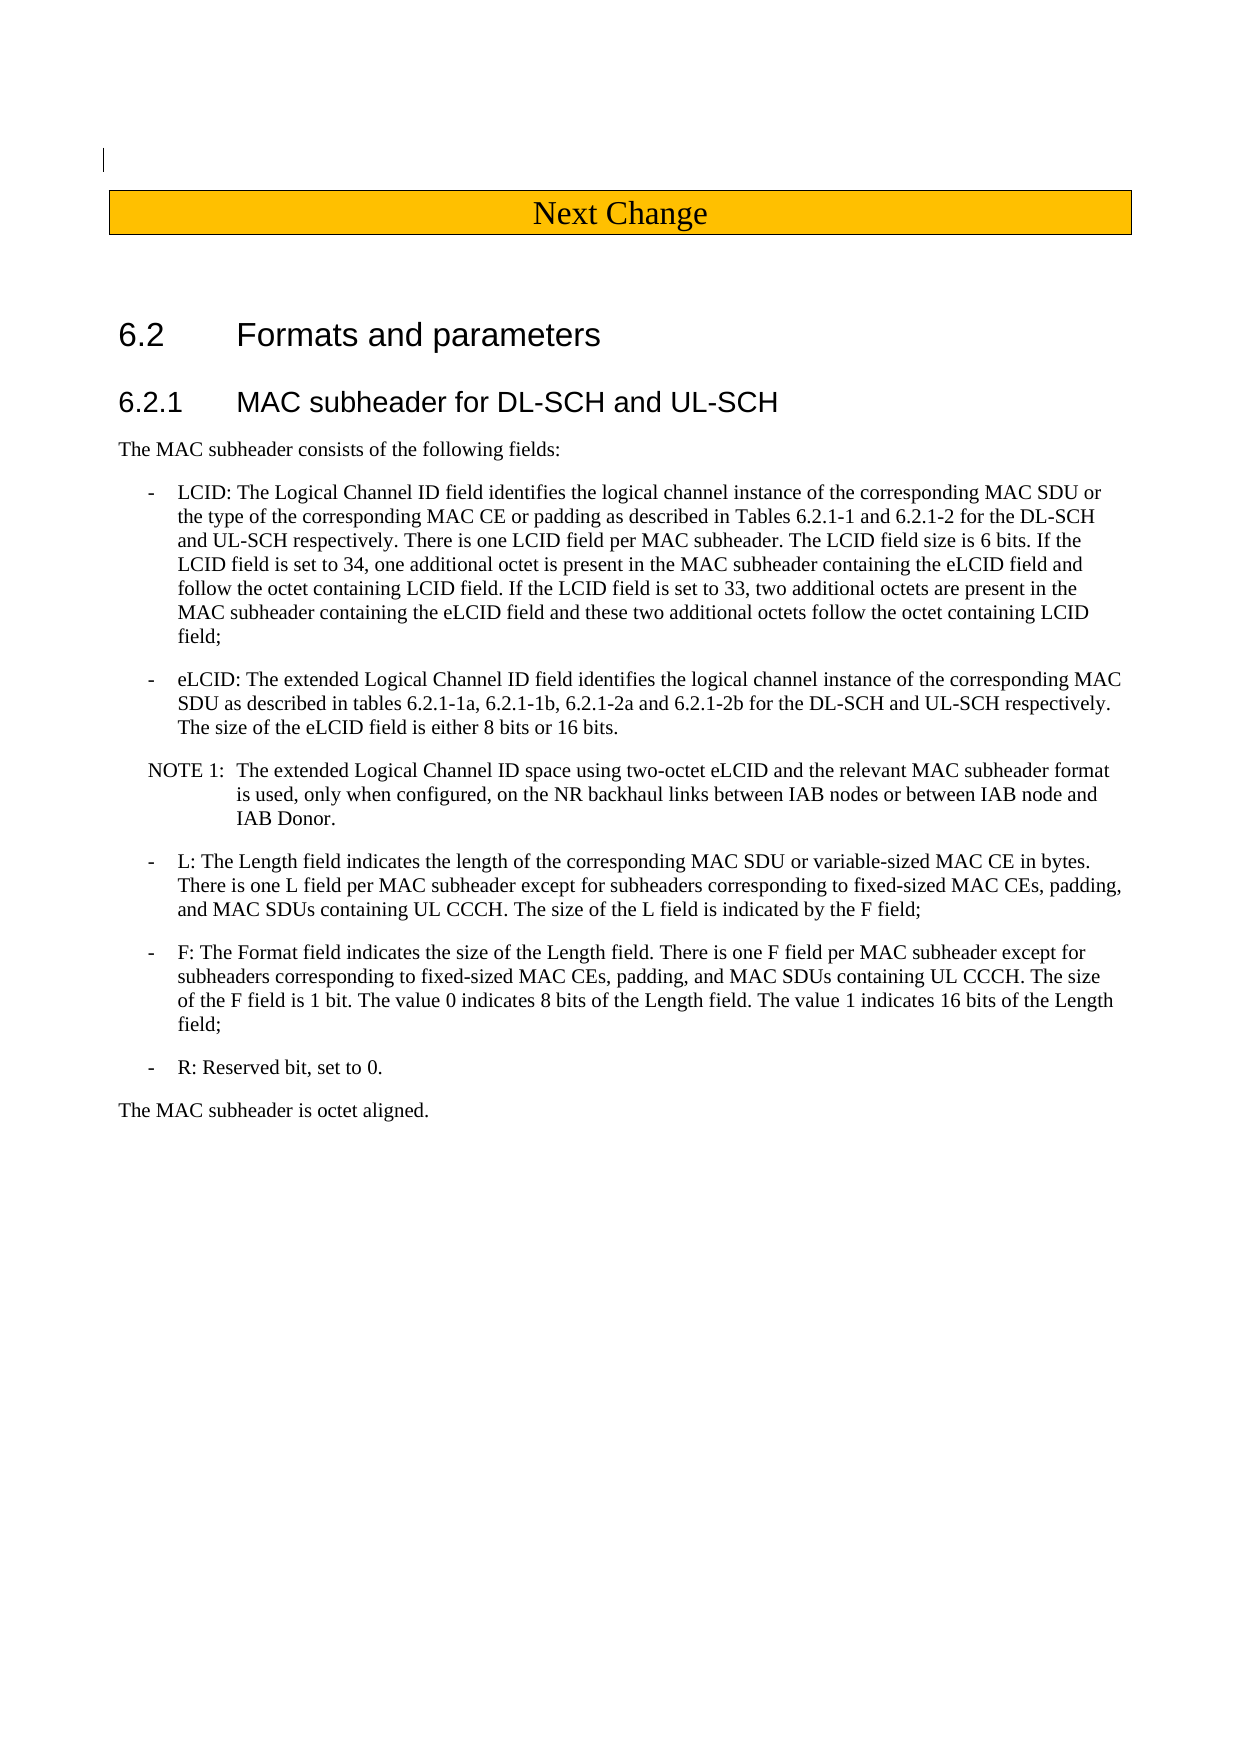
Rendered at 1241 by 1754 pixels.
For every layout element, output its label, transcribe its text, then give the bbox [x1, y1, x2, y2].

text The MAC subheader is octet aligned. [118, 1098, 1122, 1122]
text - LCID: The Logical Channel ID field identifies the logical channel instance of the corresponding MAC SDU or the type of the corresponding MAC CE or padding as described in Tables 6.2.1-1 and 6.2.1-2 for the DL-SCH and UL-SCH respectively. There is one LCID field per MAC subheader. The LCID field size is 6 bits. If the LCID field is set to 34, one additional octet is present in the MAC subheader containing the eLCID field and follow the octet containing LCID field. If the LCID field is set to 33, two additional octets are present in the MAC subheader containing the eLCID field and these two additional octets follow the octet containing LCID field; [148, 480, 1122, 648]
text - F: The Format field indicates the size of the Length field. There is one F field per MAC subheader except for subheaders corresponding to fixed-sized MAC CEs, padding, and MAC SDUs containing UL CCCH. The size of the F field is 1 bit. The value 0 indicates 8 bits of the Length field. The value 1 indicates 16 bits of the Length field; [148, 940, 1122, 1036]
text Next Change [110, 191, 1131, 234]
subtitle 6.2 Formats and parameters [118, 315, 1122, 354]
text - R: Reserved bit, set to 0. [148, 1055, 1122, 1079]
text - L: The Length field indicates the length of the corresponding MAC SDU or variable-sized MAC CE in bytes. There is one L field per MAC subheader except for subheaders corresponding to fixed-sized MAC CEs, padding, and MAC SDUs containing UL CCCH. The size of the L field is indicated by the F field; [148, 849, 1122, 921]
text NOTE 1: The extended Logical Channel ID space using two-octet eLCID and the relevant MAC subheader format is used, only when configured, on the NR backhaul links between IAB nodes or between IAB node and IAB Donor. [148, 758, 1122, 830]
subtitle 6.2.1 MAC subheader for DL-SCH and UL-SCH [118, 385, 1122, 418]
text The MAC subheader consists of the following fields: [118, 437, 1122, 461]
text - eLCID: The extended Logical Channel ID field identifies the logical channel instance of the corresponding MAC SDU as described in tables 6.2.1-1a, 6.2.1-1b, 6.2.1-2a and 6.2.1-2b for the DL-SCH and UL-SCH respectively. The size of the eLCID field is either 8 bits or 16 bits. [148, 667, 1122, 739]
